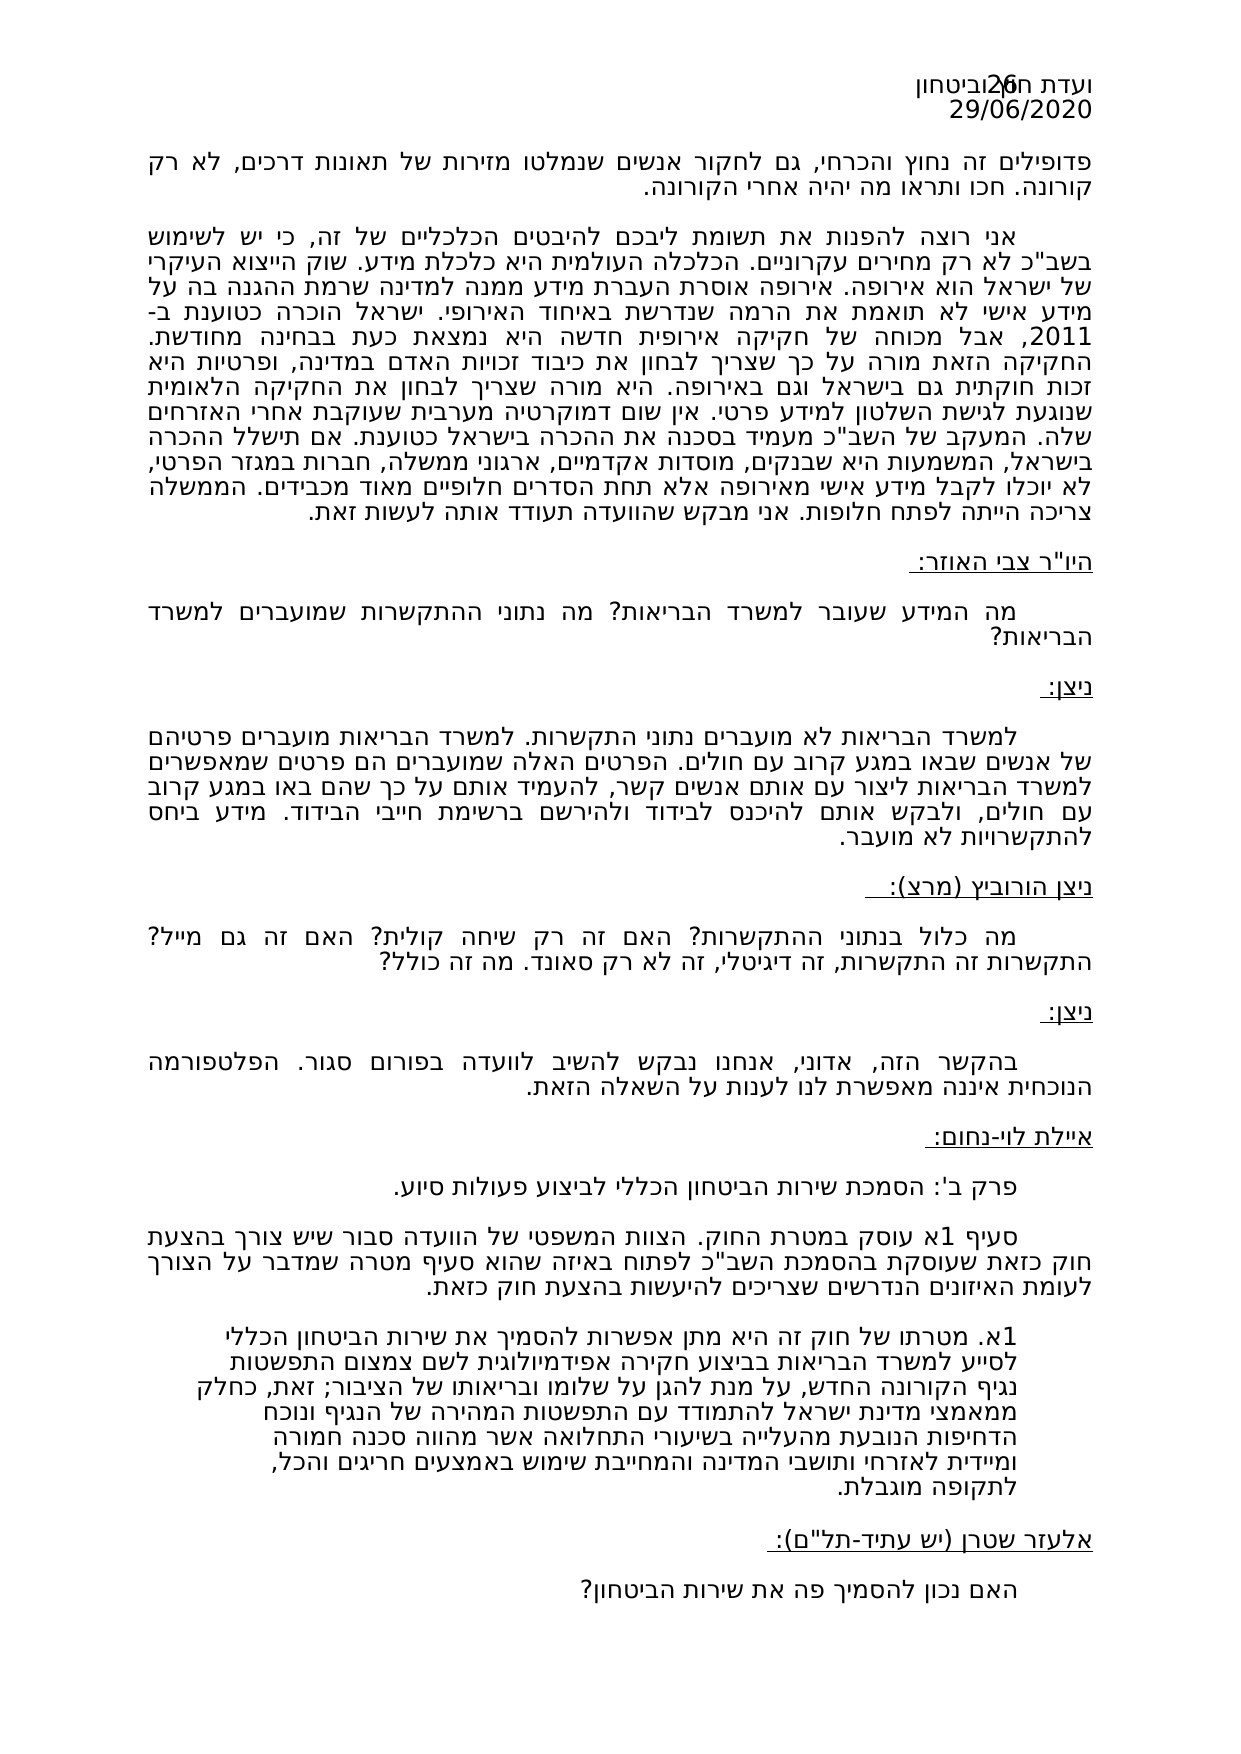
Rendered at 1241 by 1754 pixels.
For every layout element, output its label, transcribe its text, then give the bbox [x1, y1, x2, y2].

text בהקשר הזה, אדוני, אנחנו נבקש להשיב לוועדה בפורום סגור. הפלטפורמה הנוכחית איננה מאפשרת לנו לענות על השאלה הזאת. [147, 1050, 1093, 1100]
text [147, 150, 1093, 200]
text << אורח >> ניצן: << אורח >> [147, 675, 1093, 700]
text לתקופה מוגבלת. [147, 1475, 1093, 1500]
text << דובר >> אלעזר שטרן (יש עתיד-תל"ם): << דובר >> [147, 1529, 1093, 1554]
text << דובר >> איילת לוי-נחום: << דובר >> [147, 1125, 1093, 1150]
text למשרד הבריאות לא מועברים נתוני התקשרות. למשרד הבריאות מועברים פרטיהם של אנשים שבאו במגע קרוב עם חולים. הפרטים האלה שמועברים הם פרטים שמאפשרים למשרד הבריאות ליצור עם אותם אנשים קשר, להעמיד אותם על כך שהם באו במגע קרוב עם חולים, ולבקש אותם להיכנס לבידוד ולהירשם ברשימת חייבי הבידוד. מידע ביחס להתקשרויות לא מועבר. [147, 725, 1093, 850]
text 1א. מטרתו של חוק זה היא מתן אפשרות להסמיך את שירות הביטחון הכללי [147, 1325, 1093, 1350]
text << אורח >> ניצן: << אורח >> [147, 1000, 1093, 1025]
text << יור >> היו"ר צבי האוזר: << יור >> [147, 550, 1093, 575]
text << דובר >> ניצן הורוביץ (מרצ): << דובר >> [147, 875, 1093, 900]
text לסייע למשרד הבריאות בביצוע חקירה אפידמיולוגית לשם צמצום התפשטות [147, 1350, 1093, 1375]
text ומיידית לאזרחי ותושבי המדינה והמחייבת שימוש באמצעים חריגים והכל, [147, 1450, 1093, 1475]
text פרק ב': הסמכת שירות הביטחון הכללי לביצוע פעולות סיוע. [147, 1175, 1093, 1200]
text סעיף 1א עוסק במטרת החוק. הצוות המשפטי של הוועדה סבור שיש צורך בהצעת חוק כזאת שעוסקת בהסמכת השב"כ לפתוח באיזה שהוא סעיף מטרה שמדבר על הצורך לעומת האיזונים הנדרשים שצריכים להיעשות בהצעת חוק כזאת. [147, 1225, 1093, 1300]
text נגיף הקורונה החדש, על מנת להגן על שלומו ובריאותו של הציבור; זאת, כחלק [147, 1375, 1093, 1400]
text ממאמצי מדינת ישראל להתמודד עם התפשטות המהירה של הנגיף ונוכח [147, 1400, 1093, 1425]
text האם נכון להסמיך פה את שירות הביטחון? [147, 1579, 1093, 1604]
text מה המידע שעובר למשרד הבריאות? מה נתוני ההתקשרות שמועברים למשרד הבריאות? [147, 600, 1093, 650]
text הדחיפות הנובעת מהעלייה בשיעורי התחלואה אשר מהווה סכנה חמורה [147, 1425, 1093, 1450]
text אני רוצה להפנות את תשומת ליבכם להיבטים הכלכליים של זה, כי יש לשימוש בשב"כ לא רק מחירים עקרוניים. הכלכלה העולמית היא כלכלת מידע. שוק הייצוא העיקרי של ישראל הוא אירופה. אירופה אוסרת העברת מידע ממנה למדינה שרמת ההגנה בה על מידע אישי לא תואמת את הרמה שנדרשת באיחוד האירופי. ישראל הוכרה כטוענת ב-2011, אבל מכוחה של חקיקה אירופית חדשה היא נמצאת כעת בבחינה מחודשת. החקיקה הזאת מורה על כך שצריך לבחון את כיבוד זכויות האדם במדינה, ופרטיות היא זכות חוקתית גם בישראל וגם באירופה. היא מורה שצריך לבחון את החקיקה הלאומית שנוגעת לגישת השלטון למידע פרטי. אין שום דמוקרטיה מערבית שעוקבת אחרי האזרחים שלה. המעקב של השב"כ מעמיד בסכנה את ההכרה בישראל כטוענת. אם תישלל ההכרה בישראל, המשמעות היא שבנקים, מוסדות אקדמיים, ארגוני ממשלה, חברות במגזר הפרטי, לא יוכלו לקבל מידע אישי מאירופה אלא תחת הסדרים חלופיים מאוד מכבידים. הממשלה צריכה הייתה לפתח חלופות. אני מבקש שהוועדה תעודד אותה לעשות זאת. [147, 225, 1093, 525]
text מה כלול בנתוני ההתקשרות? האם זה רק שיחה קולית? האם זה גם מייל? התקשרות זה התקשרות, זה דיגיטלי, זה לא רק סאונד. מה זה כולל? [147, 925, 1093, 975]
